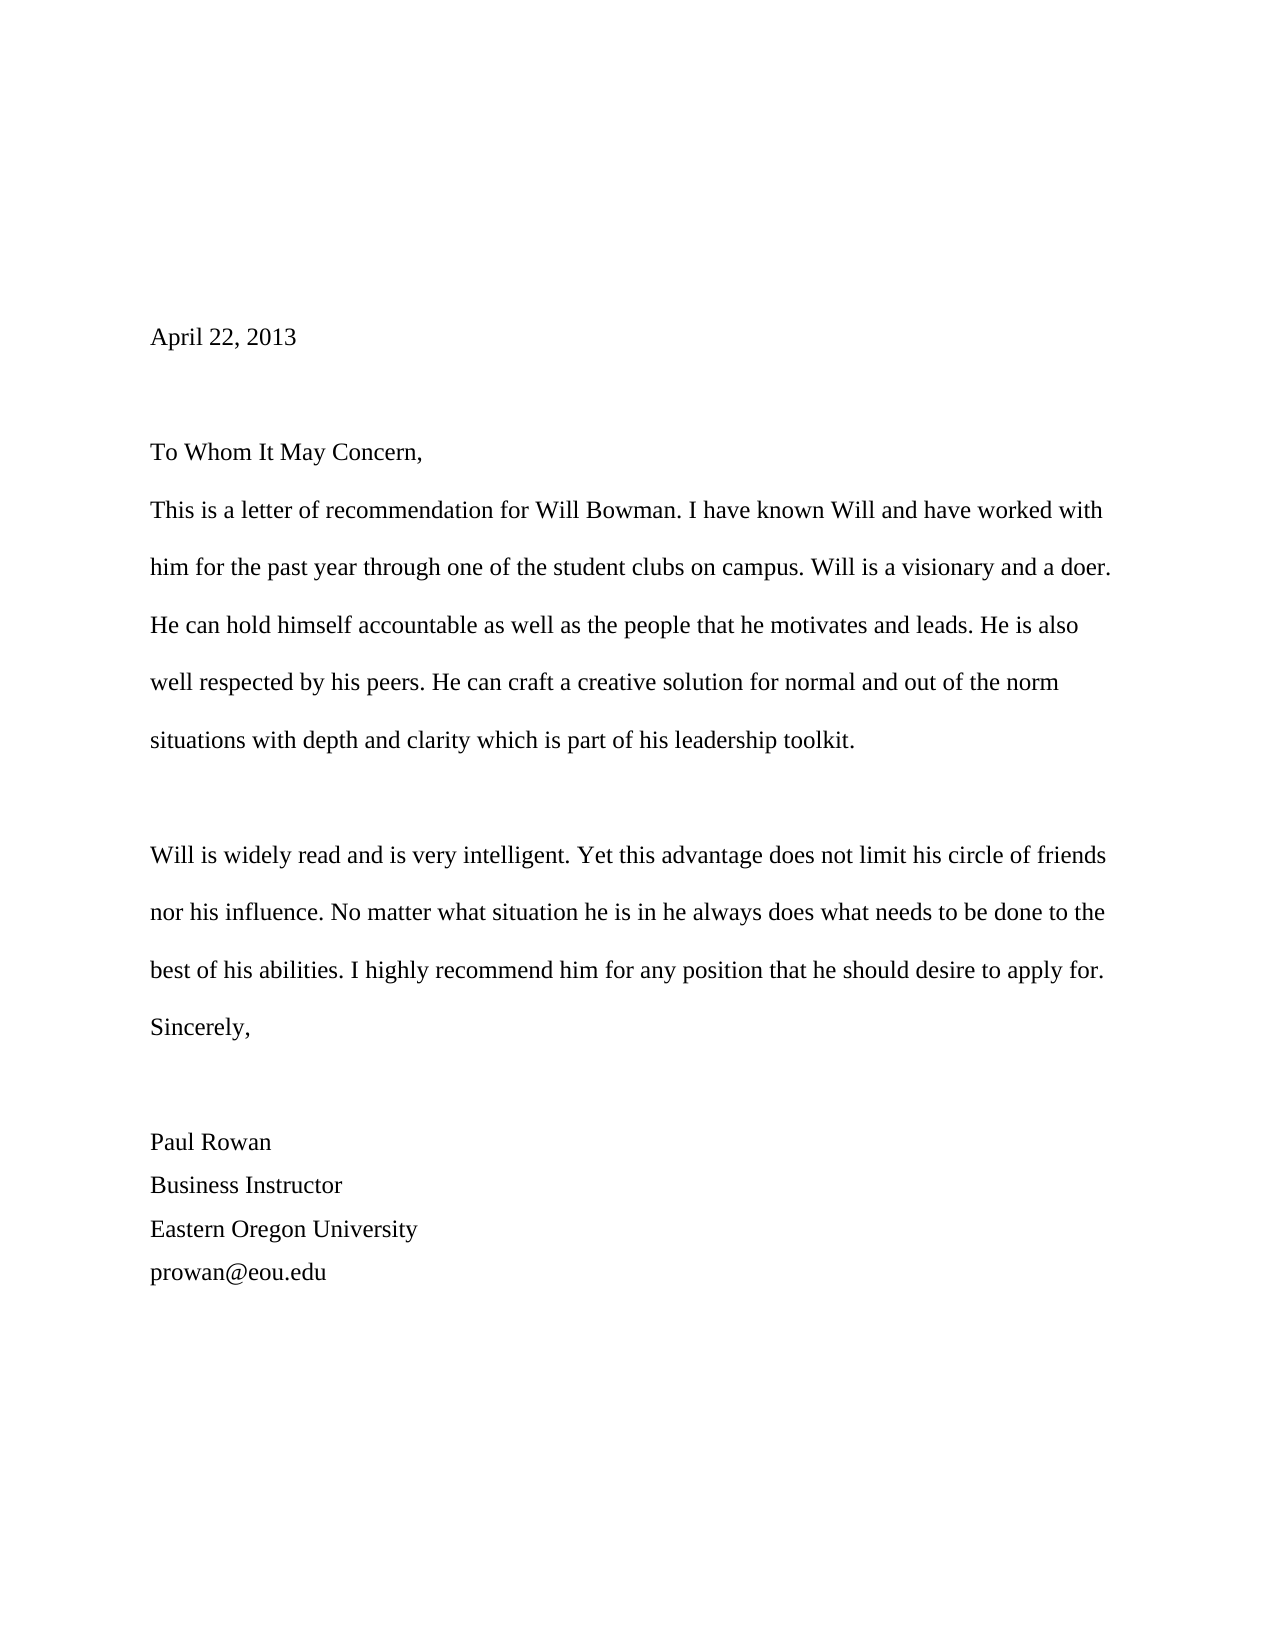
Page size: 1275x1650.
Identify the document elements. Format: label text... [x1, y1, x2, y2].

text This is a letter of recommendation for Will Bowman. I have known Will and have worked with him for the past year through one of the student clubs on campus. Will is a visionary and a doer. He can hold himself accountable as well as the people that he motivates and leads. He is also well respected by his peers. He can craft a creative solution for normal and out of the norm situations with depth and clarity which is part of his leadership toolkit. [150, 495, 1125, 754]
text Paul Rowan [150, 1127, 1125, 1156]
text April 22, 2013 [150, 322, 1125, 351]
text prowan@eou.edu [150, 1257, 1125, 1286]
text Eastern Oregon University [150, 1214, 1125, 1242]
text Business Instructor [150, 1171, 1125, 1199]
text To Whom It May Concern, [150, 437, 1125, 466]
text Will is widely read and is very intelligent. Yet this advantage does not limit his circle of friends nor his influence. No matter what situation he is in he always does what needs to be done to the best of his abilities. I highly recommend him for any position that he should desire to apply for. [150, 840, 1125, 984]
text Sincerely, [150, 1012, 1125, 1041]
